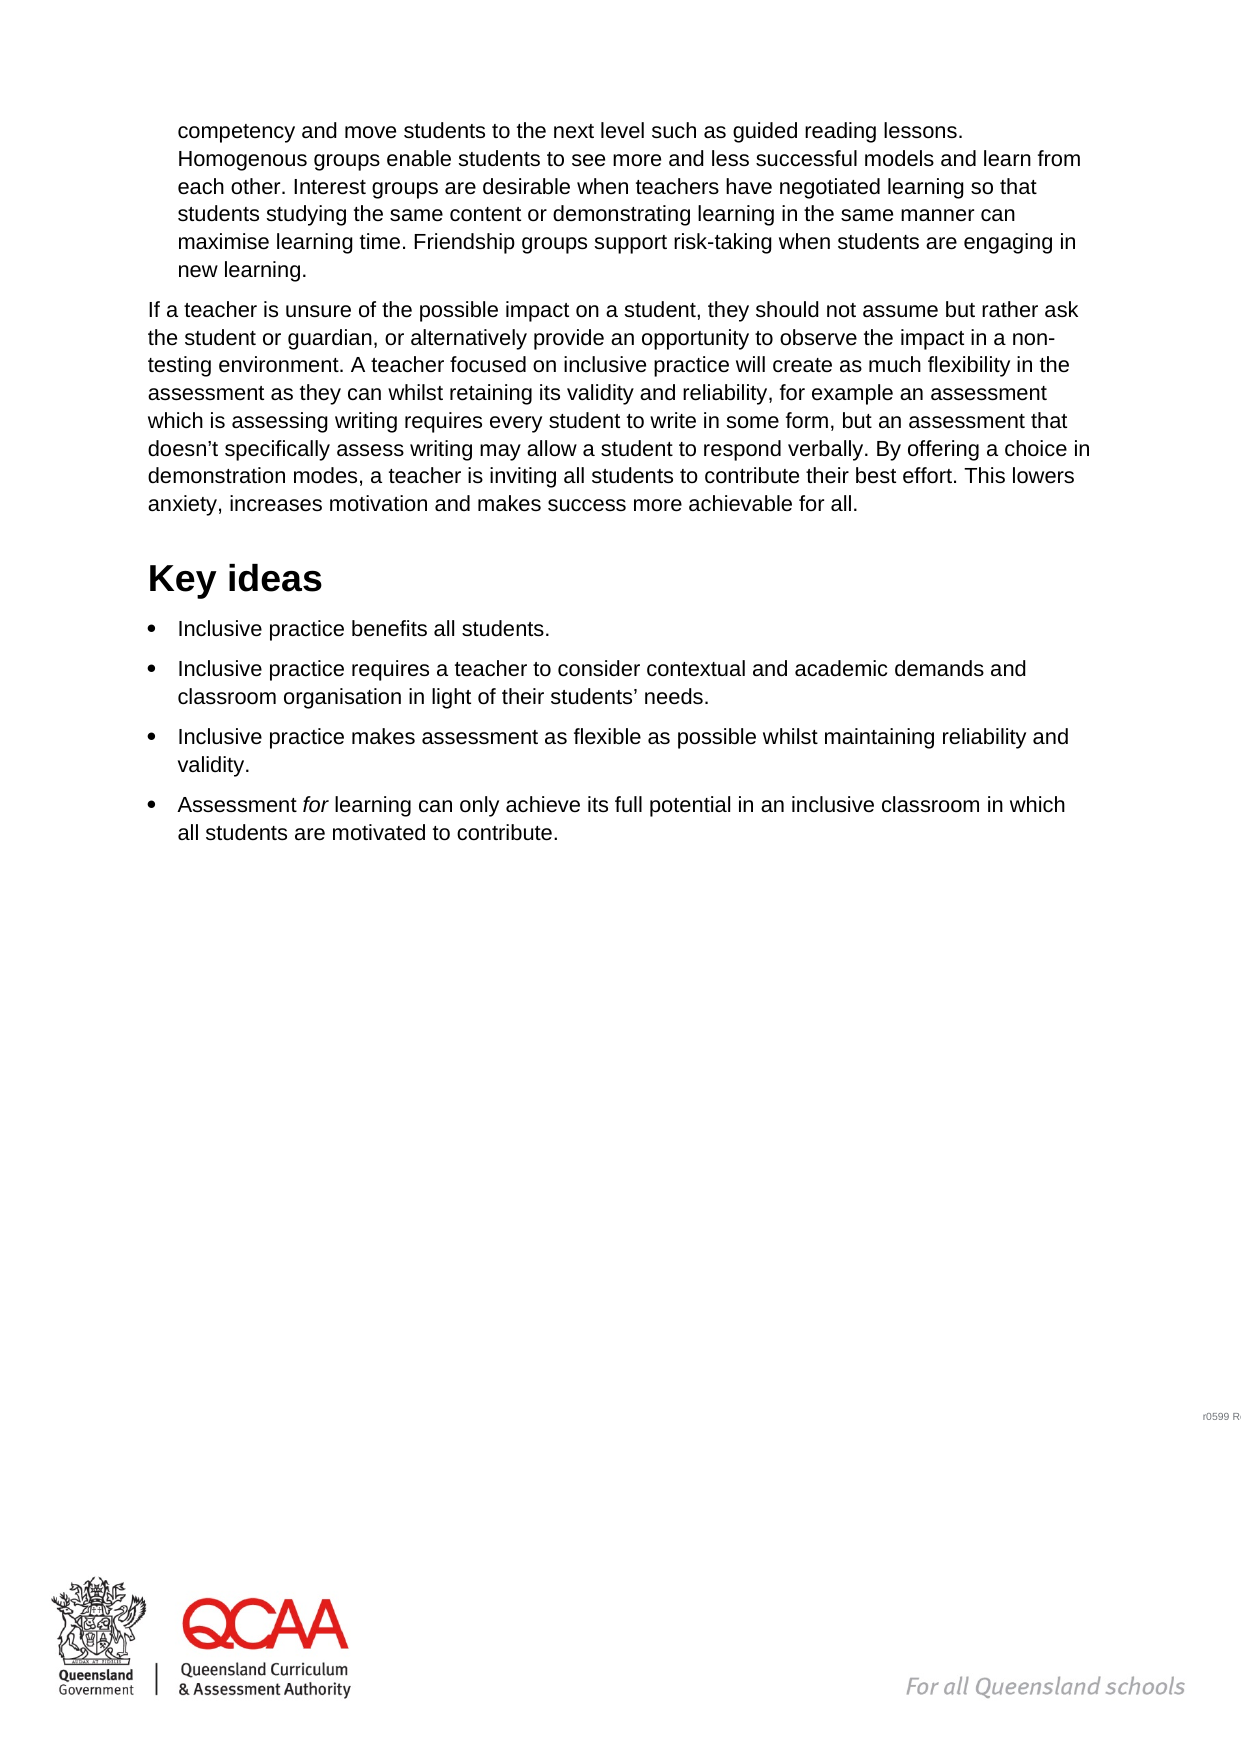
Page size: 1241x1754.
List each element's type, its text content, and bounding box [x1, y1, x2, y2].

subtitle Key ideas [148, 556, 1092, 599]
list Inclusive practice benefits all students. [148, 616, 1092, 641]
text If a teacher is unsure of the possible impact on a student, they should not assume but rather ask the student or guardian, or alternatively provide an opportunity to observe the impact in a non-testing environment. A teacher focused on inclusive practice will create as much flexibility in the assessment as they can whilst retaining its validity and reliability, for example an assessment which is assessing writing requires every student to write in some form, but an assessment that doesn’t specifically assess writing may allow a student to respond verbally. By offering a choice in demonstration modes, a teacher is inviting all students to contribute their best effort. This lowers anxiety, increases motivation and makes success more achievable for all. [148, 297, 1092, 516]
list Inclusive practice makes assessment as flexible as possible whilst maintaining reliability and validity. [148, 724, 1092, 777]
picture [0, 1569, 1241, 1754]
list Assessment for learning can only achieve its full potential in an inclusive classroom in which all students are motivated to contribute. [148, 792, 1092, 845]
list Inclusive practice requires a teacher to consider contextual and academic demands and classroom organisation in light of their students’ needs. [148, 656, 1092, 709]
